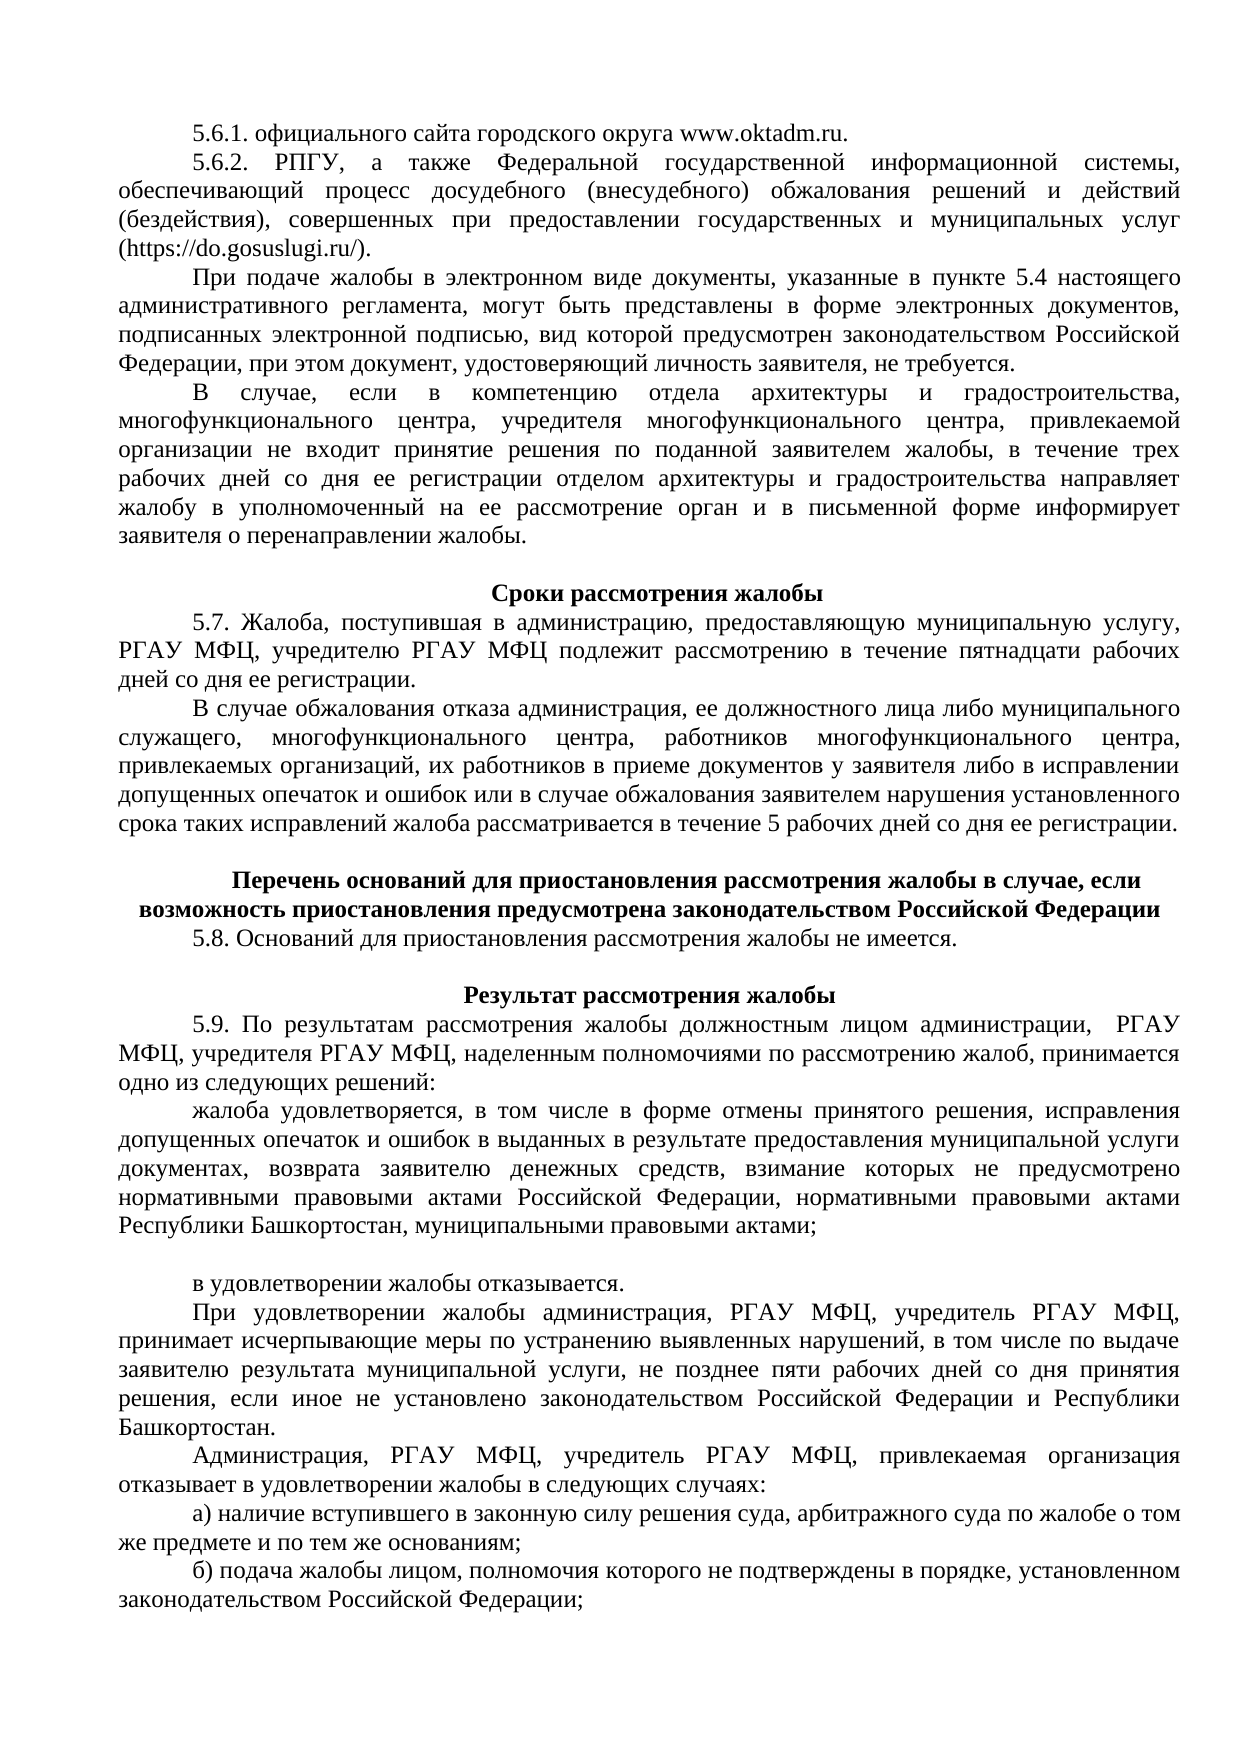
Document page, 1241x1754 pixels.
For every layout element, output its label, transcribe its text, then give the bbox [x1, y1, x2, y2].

text В случае, если в компетенцию отдела архитектуры и градостроительства, многофункционального центра, учредителя многофункционального центра, привлекаемой организации не входит принятие решения по поданной заявителем жалобы, в течение трех рабочих дней со дня ее регистрации отделом архитектуры и градостроительства направляет жалобу в уполномоченный на ее рассмотрение орган и в письменной форме информирует заявителя о перенаправлении жалобы. [118, 377, 1181, 549]
text Администрация, РГАУ МФЦ, учредитель РГАУ МФЦ, привлекаемая организация отказывает в удовлетворении жалобы в следующих случаях: [118, 1441, 1181, 1498]
text а) наличие вступившего в законную силу решения суда, арбитражного суда по жалобе о том же предмете и по тем же основаниям; [118, 1498, 1181, 1556]
text 5.6.1. официального сайта городского округа www.oktadm.ru. [118, 118, 1181, 147]
text 5.7. Жалоба, поступившая в администрацию, предоставляющую муниципальную услугу, РГАУ МФЦ, учредителю РГАУ МФЦ подлежит рассмотрению в течение пятнадцати рабочих дней со дня ее регистрации. [118, 607, 1181, 693]
text в удовлетворении жалобы отказывается. [118, 1268, 1181, 1297]
text Сроки рассмотрения жалобы [118, 578, 1181, 607]
text При подаче жалобы в электронном виде документы, указанные в пункте 5.4 настоящего административного регламента, могут быть представлены в форме электронных документов, подписанных электронной подписью, вид которой предусмотрен законодательством Российской Федерации, при этом документ, удостоверяющий личность заявителя, не требуется. [118, 262, 1181, 377]
text Результат рассмотрения жалобы [118, 981, 1181, 1009]
text жалоба удовлетворяется, в том числе в форме отмены принятого решения, исправления допущенных опечаток и ошибок в выданных в результате предоставления муниципальной услуги документах, возврата заявителю денежных средств, взимание которых не предусмотрено нормативными правовыми актами Российской Федерации, нормативными правовыми актами Республики Башкортостан, муниципальными правовыми актами; [118, 1096, 1181, 1239]
text 5.8. Оснований для приостановления рассмотрения жалобы не имеется. [118, 923, 1181, 952]
text При удовлетворении жалобы администрация, РГАУ МФЦ, учредитель РГАУ МФЦ, принимает исчерпывающие меры по устранению выявленных нарушений, в том числе по выдаче заявителю результата муниципальной услуги, не позднее пяти рабочих дней со дня принятия решения, если иное не установлено законодательством Российской Федерации и Республики Башкортостан. [118, 1297, 1181, 1441]
text 5.9. По результатам рассмотрения жалобы должностным лицом администрации, РГАУ МФЦ, учредителя РГАУ МФЦ, наделенным полномочиями по рассмотрению жалоб, принимается одно из следующих решений: [118, 1009, 1181, 1096]
text б) подача жалобы лицом, полномочия которого не подтверждены в порядке, установленном законодательством Российской Федерации; [118, 1556, 1181, 1613]
text Перечень оснований для приостановления рассмотрения жалобы в случае, если возможность приостановления предусмотрена законодательством Российской Федерации [118, 866, 1181, 923]
text 5.6.2. РПГУ, а также Федеральной государственной информационной системы, обеспечивающий процесс досудебного (внесудебного) обжалования решений и действий (бездействия), совершенных при предоставлении государственных и муниципальных услуг (https://do.gosuslugi.ru/). [118, 147, 1181, 262]
text В случае обжалования отказа администрация, ее должностного лица либо муниципального служащего, многофункционального центра, работников многофункционального центра, привлекаемых организаций, их работников в приеме документов у заявителя либо в исправлении допущенных опечаток и ошибок или в случае обжалования заявителем нарушения установленного срока таких исправлений жалоба рассматривается в течение 5 рабочих дней со дня ее регистрации. [118, 693, 1181, 837]
